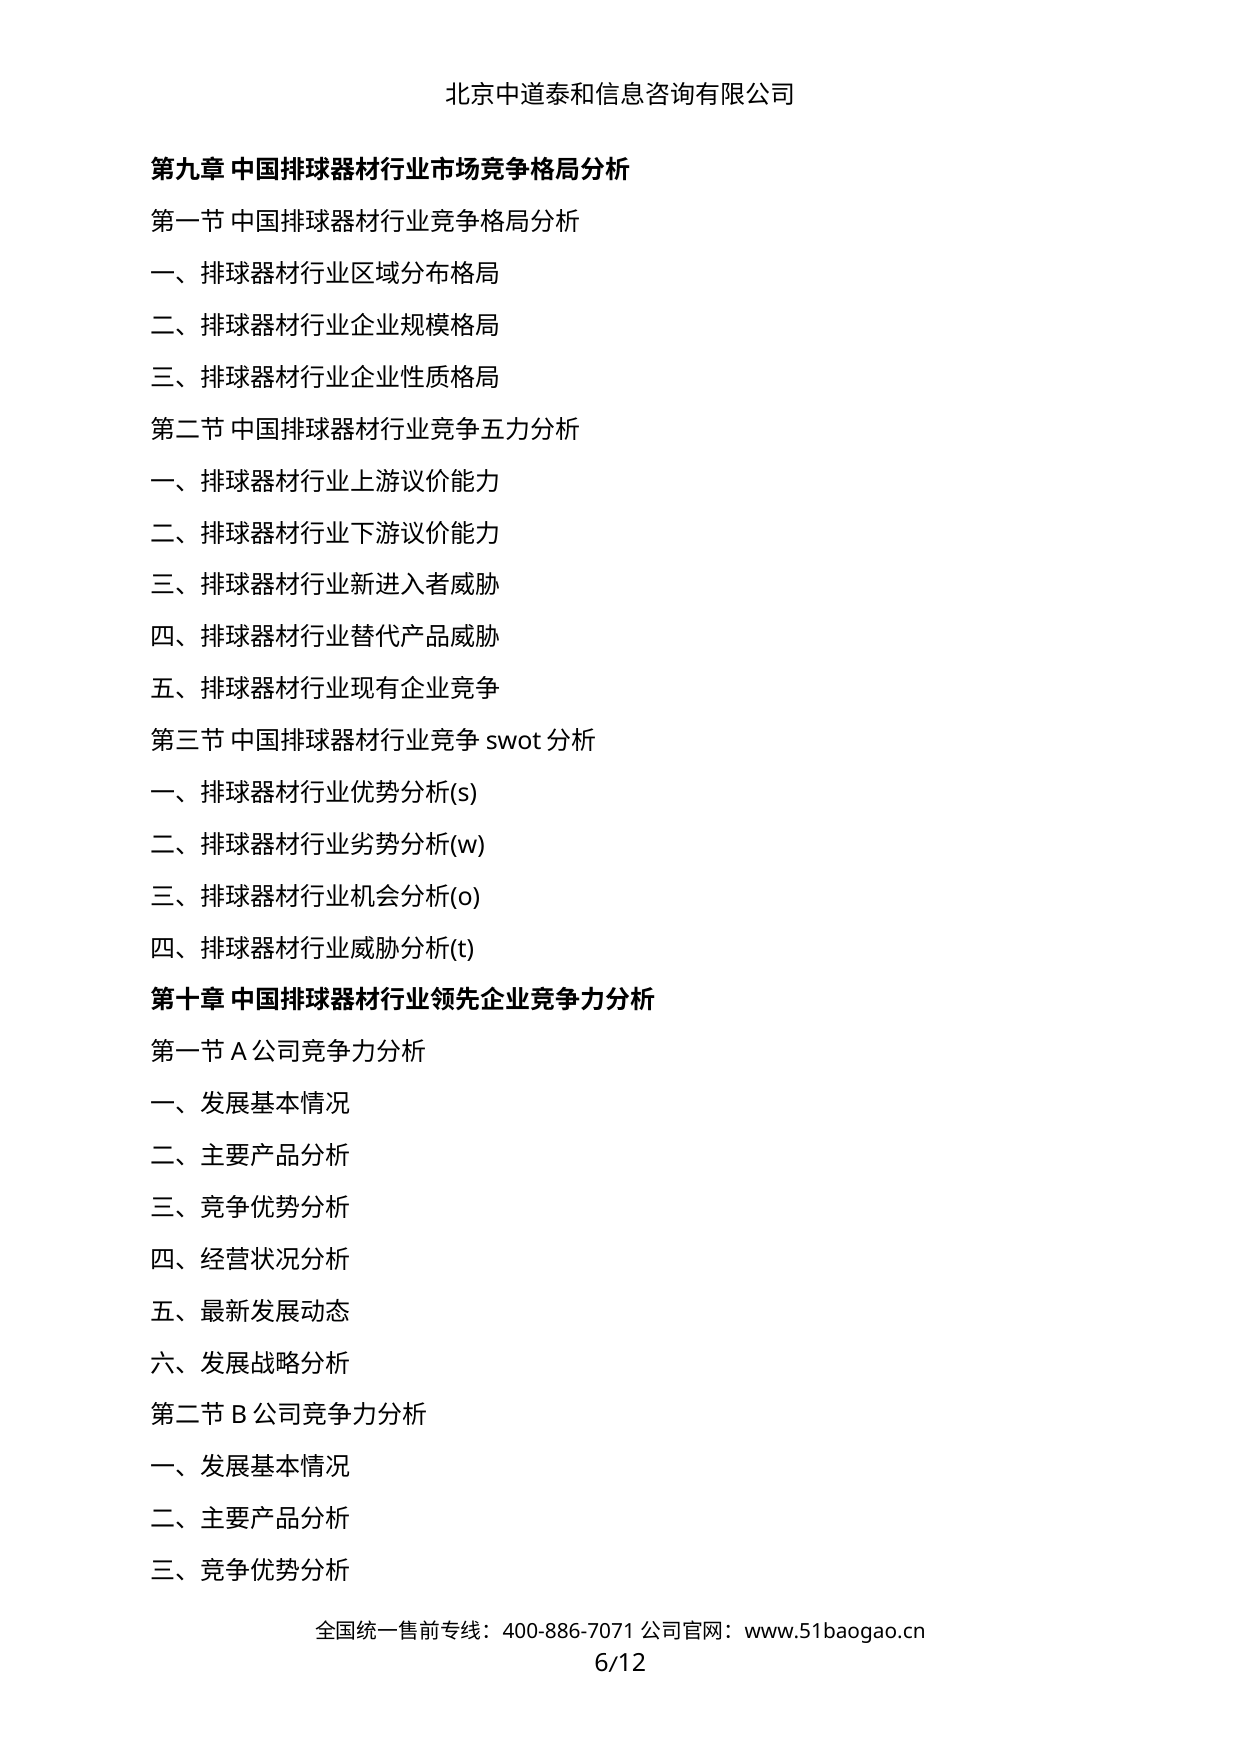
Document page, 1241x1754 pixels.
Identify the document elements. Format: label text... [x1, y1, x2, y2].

text 第三节 中国排球器材行业竞争swot分析 [150, 721, 1090, 757]
text 第十章 中国排球器材行业领先企业竞争力分析 [150, 980, 1090, 1016]
text 六、发展战略分析 [150, 1343, 1090, 1379]
text 第九章 中国排球器材行业市场竞争格局分析 [150, 150, 1090, 186]
text 第二节 中国排球器材行业竞争五力分析 [150, 409, 1090, 446]
text 三、排球器材行业企业性质格局 [150, 357, 1090, 394]
text 二、主要产品分析 [150, 1136, 1090, 1172]
text 五、最新发展动态 [150, 1291, 1090, 1327]
text 一、排球器材行业优势分析(s) [150, 772, 1090, 809]
text 五、排球器材行业现有企业竞争 [150, 669, 1090, 705]
text 三、排球器材行业机会分析(o) [150, 876, 1090, 912]
text 二、排球器材行业企业规模格局 [150, 306, 1090, 342]
text 第一节 A公司竞争力分析 [150, 1032, 1090, 1068]
text 四、经营状况分析 [150, 1239, 1090, 1276]
text 一、排球器材行业上游议价能力 [150, 461, 1090, 497]
text 二、排球器材行业劣势分析(w) [150, 824, 1090, 861]
text 第一节 中国排球器材行业竞争格局分析 [150, 202, 1090, 238]
text 三、竞争优势分析 [150, 1187, 1090, 1224]
text 二、主要产品分析 [150, 1499, 1090, 1535]
text 第二节 B公司竞争力分析 [150, 1395, 1090, 1431]
text 四、排球器材行业替代产品威胁 [150, 617, 1090, 653]
text 一、排球器材行业区域分布格局 [150, 254, 1090, 290]
text 一、发展基本情况 [150, 1084, 1090, 1120]
text 一、发展基本情况 [150, 1447, 1090, 1483]
text 四、排球器材行业威胁分析(t) [150, 928, 1090, 964]
text 三、竞争优势分析 [150, 1551, 1090, 1587]
text 二、排球器材行业下游议价能力 [150, 513, 1090, 549]
text 三、排球器材行业新进入者威胁 [150, 565, 1090, 601]
